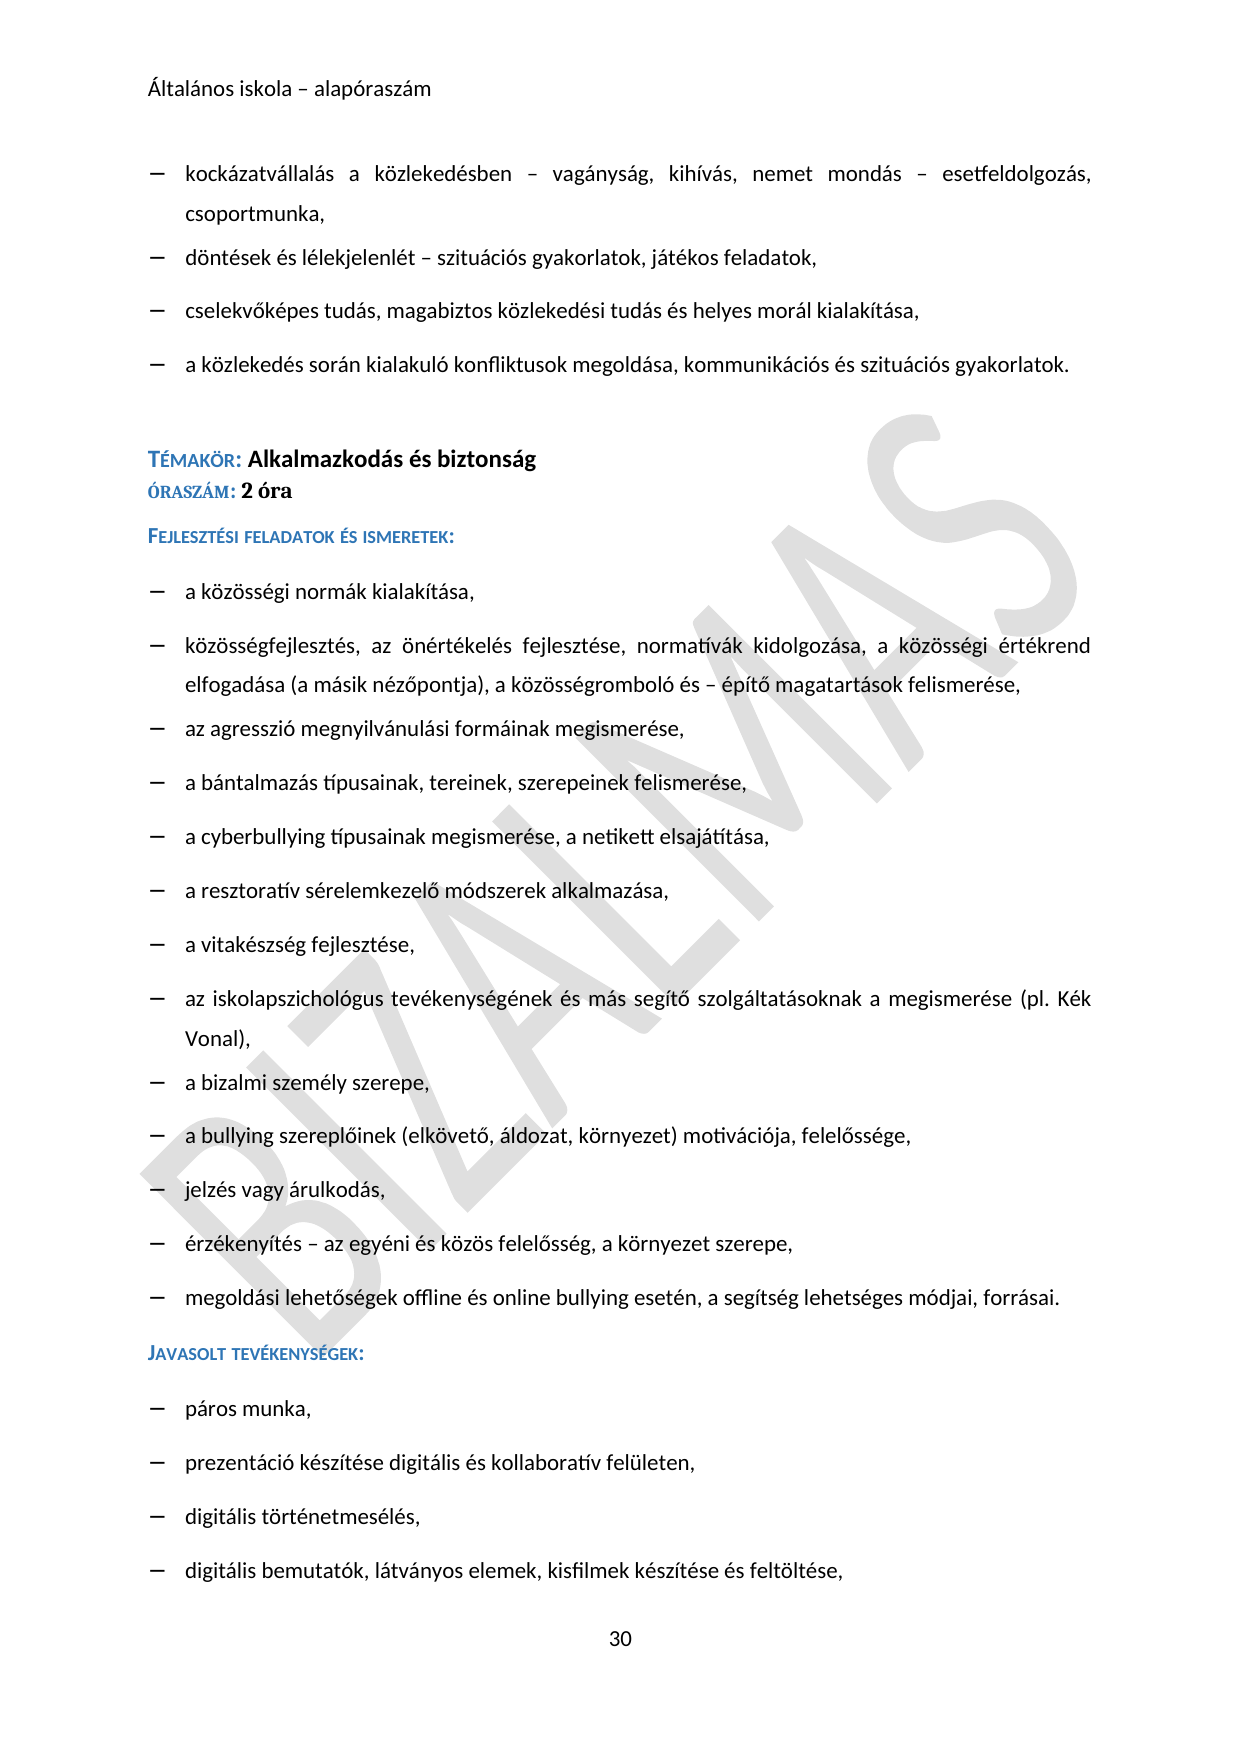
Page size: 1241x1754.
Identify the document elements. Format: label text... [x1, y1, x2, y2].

text Témakör: Alkalmazkodás és biztonság [148, 443, 1093, 473]
list az iskolapszichológus tevékenységének és más segítő szolgáltatásoknak a megismerése (pl. Kék Vonal), [148, 973, 1093, 1052]
list az agresszió megnyilvánulási formáinak megismerése, [148, 703, 1093, 750]
list a bizalmi személy szerepe, [148, 1056, 1093, 1103]
subtitle Javasolt tevékenységek: [148, 1338, 1093, 1366]
list kockázatvállalás a közlekedésben – vagányság, kihívás, nemet mondás – esetfeldolgozás, csoportmunka, [148, 148, 1093, 227]
list jelzés vagy árulkodás, [148, 1164, 1093, 1211]
list cselekvőképes tudás, magabiztos közlekedési tudás és helyes morál kialakítása, [148, 285, 1093, 332]
list a cyberbullying típusainak megismerése, a netikett elsajátítása, [148, 811, 1093, 858]
list a vitakészség fejlesztése, [148, 919, 1093, 966]
list digitális bemutatók, látványos elemek, kisfilmek készítése és feltöltése, [148, 1545, 1093, 1592]
list megoldási lehetőségek offline és online bullying esetén, a segítség lehetséges módjai, forrásai. [148, 1272, 1093, 1319]
list döntések és lélekjelenlét – szituációs gyakorlatok, játékos feladatok, [148, 231, 1093, 278]
text óraszám: 2 óra [148, 478, 1093, 504]
list a közösségi normák kialakítása, [148, 566, 1093, 612]
list páros munka, [148, 1383, 1093, 1430]
subtitle Fejlesztési feladatok és ismeretek: [148, 521, 1093, 549]
list a közlekedés során kialakuló konfliktusok megoldása, kommunikációs és szituációs gyakorlatok. [148, 339, 1093, 386]
list prezentáció készítése digitális és kollaboratív felületen, [148, 1437, 1093, 1484]
list digitális történetmesélés, [148, 1491, 1093, 1538]
list érzékenyítés – az egyéni és közös felelősség, a környezet szerepe, [148, 1218, 1093, 1265]
list közösségfejlesztés, az önértékelés fejlesztése, normatívák kidolgozása, a közösségi értékrend elfogadása (a másik nézőpontja), a közösségromboló és – építő magatartások felismerése, [148, 619, 1093, 699]
list a resztoratív sérelemkezelő módszerek alkalmazása, [148, 865, 1093, 912]
list a bántalmazás típusainak, tereinek, szerepeinek felismerése, [148, 757, 1093, 804]
list a bullying szereplőinek (elkövető, áldozat, környezet) motivációja, felelőssége, [148, 1110, 1093, 1157]
